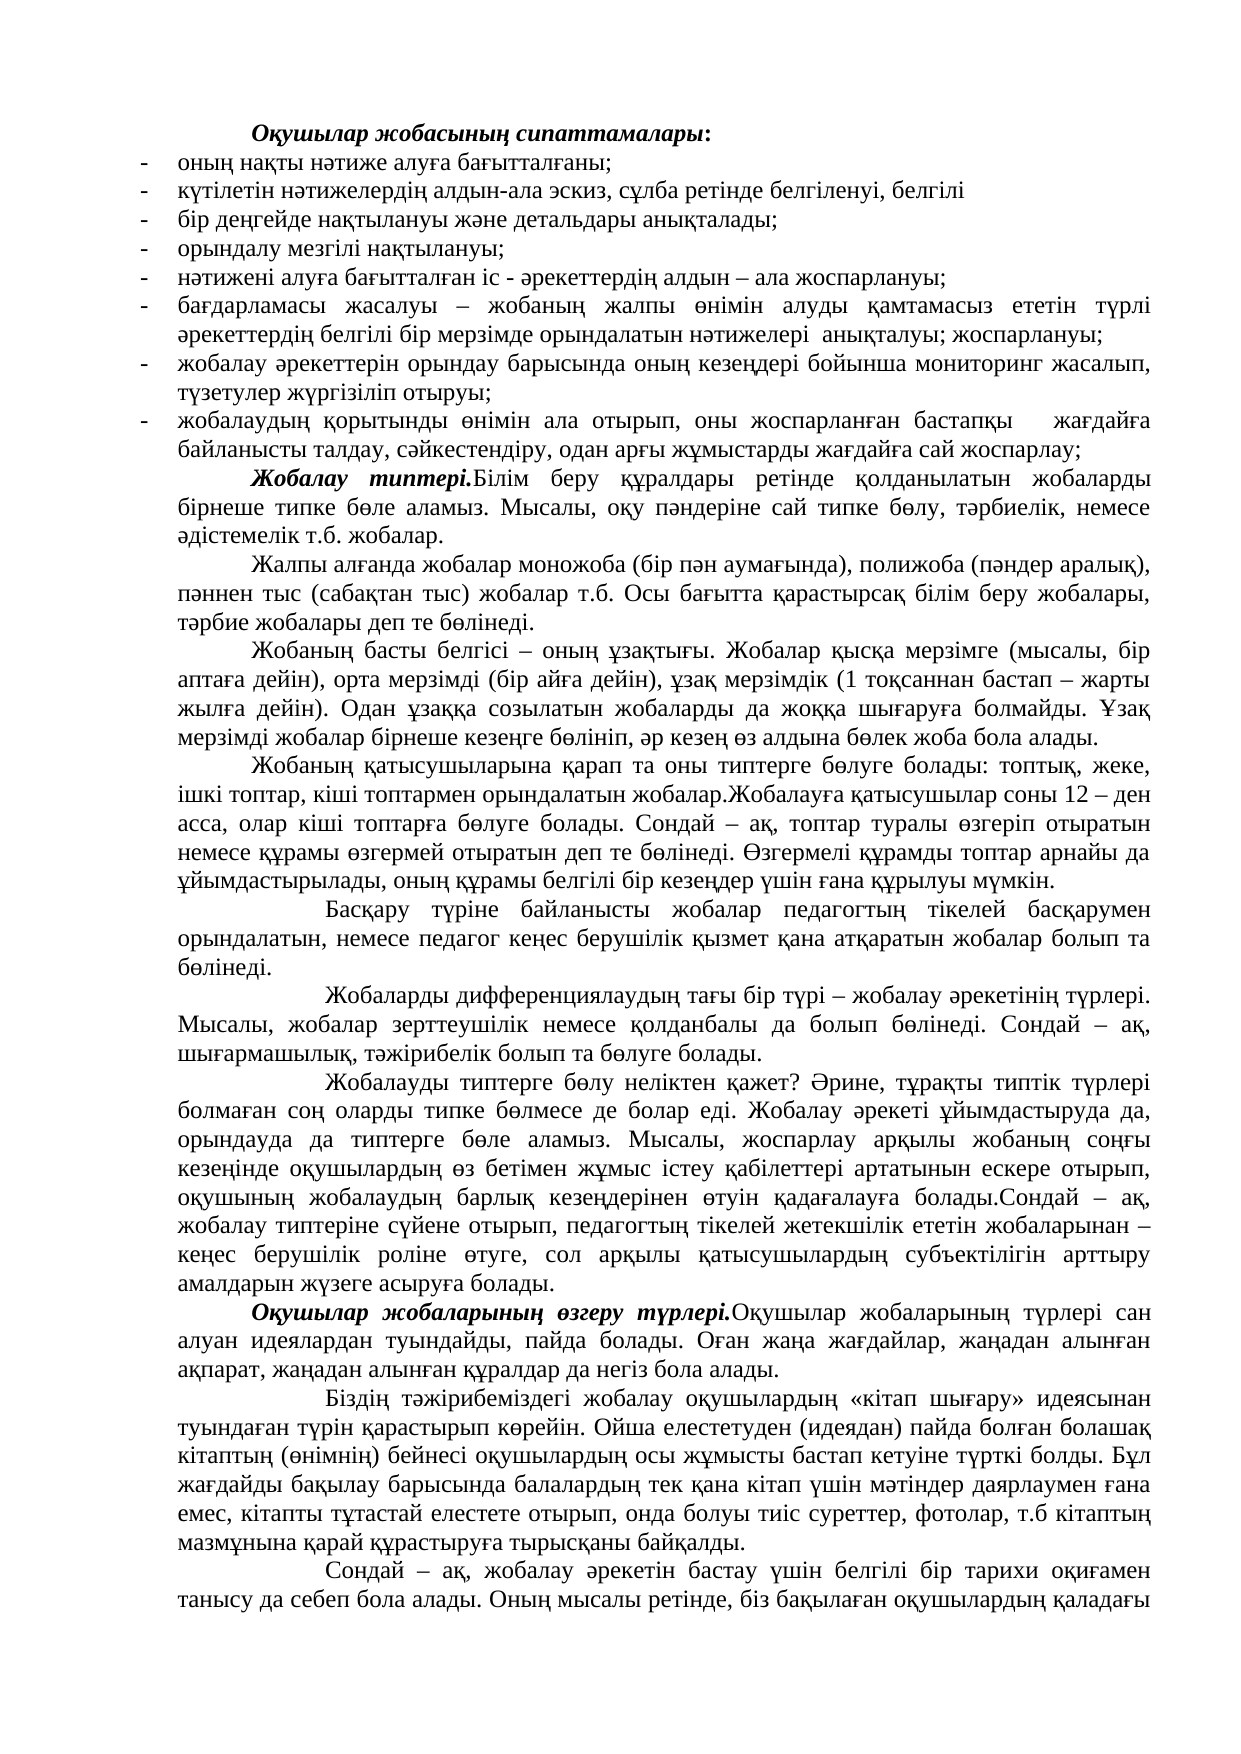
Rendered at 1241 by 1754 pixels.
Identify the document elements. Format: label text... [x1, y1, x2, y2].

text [177, 1556, 1152, 1613]
list жобалаудың қорытынды өнімін ала отырып, оны жоспарланған бастапқы жағдайға байланысты талдау, сәйкестендіру, одан арғы жұмыстарды жағдайға сай жоспарлау; [140, 406, 1152, 463]
list бір деңгейде нақтылануы және детальдары анықталады; [140, 204, 1152, 233]
text Жобаның басты белгісі – оның ұзақтығы. Жобалар қысқа мерзімге (мысалы, бір аптаға дейін), орта мерзімді (бір айға дейін), ұзақ мерзімдік (1 тоқсаннан бастап – жарты жылға дейін). Одан ұзаққа созылатын жобаларды да жоққа шығаруға болмайды. Ұзақ мерзімді жобалар бірнеше кезеңге бөлініп, әр кезең өз алдына бөлек жоба бола алады. [177, 636, 1152, 751]
text Жалпы алғанда жобалар моножоба (бір пән аумағында), полижоба (пәндер аралық), пәннен тыс (сабақтан тыс) жобалар т.б. Осы бағытта қарастырсақ білім беру жобалары, тәрбие жобалары деп те бөлінеді. [177, 549, 1152, 636]
list орындалу мезгілі нақтылануы; [140, 233, 1152, 262]
text Біздің тәжірибеміздегі жобалау оқушылардың «кітап шығару» идеясынан туындаған түрін қарастырып көрейін. Ойша елестетуден (идеядан) пайда болған болашақ кітаптың (өнімнің) бейнесі оқушылардың осы жұмысты бастап кетуіне түрткі болды. Бұл жағдайды бақылау барысында балалардың тек қана кітап үшін мәтіндер даярлаумен ғана емес, кітапты тұтастай елестете отырып, онда болуы тиіс суреттер, фотолар, т.б кітаптың мазмұнына қарай құрастыруға тырысқаны байқалды. [177, 1383, 1152, 1556]
list нәтижені алуға бағытталған іс - әрекеттердің алдын – ала жоспарлануы; [140, 262, 1152, 291]
text Басқару түріне байланысты жобалар педагогтың тікелей басқарумен орындалатын, немесе педагог кеңес берушілік қызмет қана атқаратын жобалар болып та бөлінеді. [177, 894, 1152, 981]
text Оқушылар жобаларының өзгеру түрлері.Оқушылар жобаларының түрлері сан алуан идеялардан туындайды, пайда болады. Оған жаңа жағдайлар, жаңадан алынған ақпарат, жаңадан алынған құралдар да негіз бола алады. [177, 1297, 1152, 1383]
list оның нақты нәтиже алуға бағытталғаны; [140, 147, 1152, 176]
list бағдарламасы жасалуы – жобаның жалпы өнімін алуды қамтамасыз ететін түрлі әрекеттердің белгілі бір мерзімде орындалатын нәтижелері анықталуы; жоспарлануы; [140, 291, 1152, 348]
text Жобалауды типтерге бөлу неліктен қажет? Әрине, тұрақты типтік түрлері болмаған соң оларды типке бөлмесе де болар еді. Жобалау әрекеті ұйымдастыруда да, орындауда да типтерге бөле аламыз. Мысалы, жоспарлау арқылы жобаның соңғы кезеңінде оқушылардың өз бетімен жұмыс істеу қабілеттері артатынын ескере отырып, оқушының жобалаудың барлық кезеңдерінен өтуін қадағалауға болады.Сондай – ақ, жобалау типтеріне сүйене отырып, педагогтың тікелей жетекшілік ететін жобаларынан – кеңес берушілік роліне өтуге, сол арқылы қатысушылардың субъектілігін арттыру амалдарын жүзеге асыруға болады. [177, 1067, 1152, 1297]
list жобалау әрекеттерін орындау барысында оның кезеңдері бойынша мониторинг жасалып, түзетулер жүргізіліп отыруы; [140, 348, 1152, 406]
list күтілетін нәтижелердің алдын-ала эскиз, сұлба ретінде белгіленуі, белгілі [140, 176, 1152, 204]
text Оқушылар жобасының сипаттамалары: [177, 118, 1152, 147]
text Жобалау типтері.Білім беру құралдары ретінде қолданылатын жобаларды бірнеше типке бөле аламыз. Мысалы, оқу пәндеріне сай типке бөлу, тәрбиелік, немесе әдістемелік т.б. жобалар. [177, 463, 1152, 549]
text Жобаларды дифференциялаудың тағы бір түрі – жобалау әрекетінің түрлері. Мысалы, жобалар зерттеушілік немесе қолданбалы да болып бөлінеді. Сондай – ақ, шығармашылық, тәжірибелік болып та бөлуге болады. [177, 981, 1152, 1067]
text Жобаның қатысушыларына қарап та оны типтерге бөлуге болады: топтық, жеке, ішкі топтар, кіші топтармен орындалатын жобалар.Жобалауға қатысушылар соны 12 – ден асса, олар кіші топтарға бөлуге болады. Сондай – ақ, топтар туралы өзгеріп отыратын немесе құрамы өзгермей отыратын деп те бөлінеді. Өзгермелі құрамды топтар арнайы да ұйымдастырылады, оның құрамы белгілі бір кезеңдер үшін ғана құрылуы мүмкін. [177, 751, 1152, 894]
